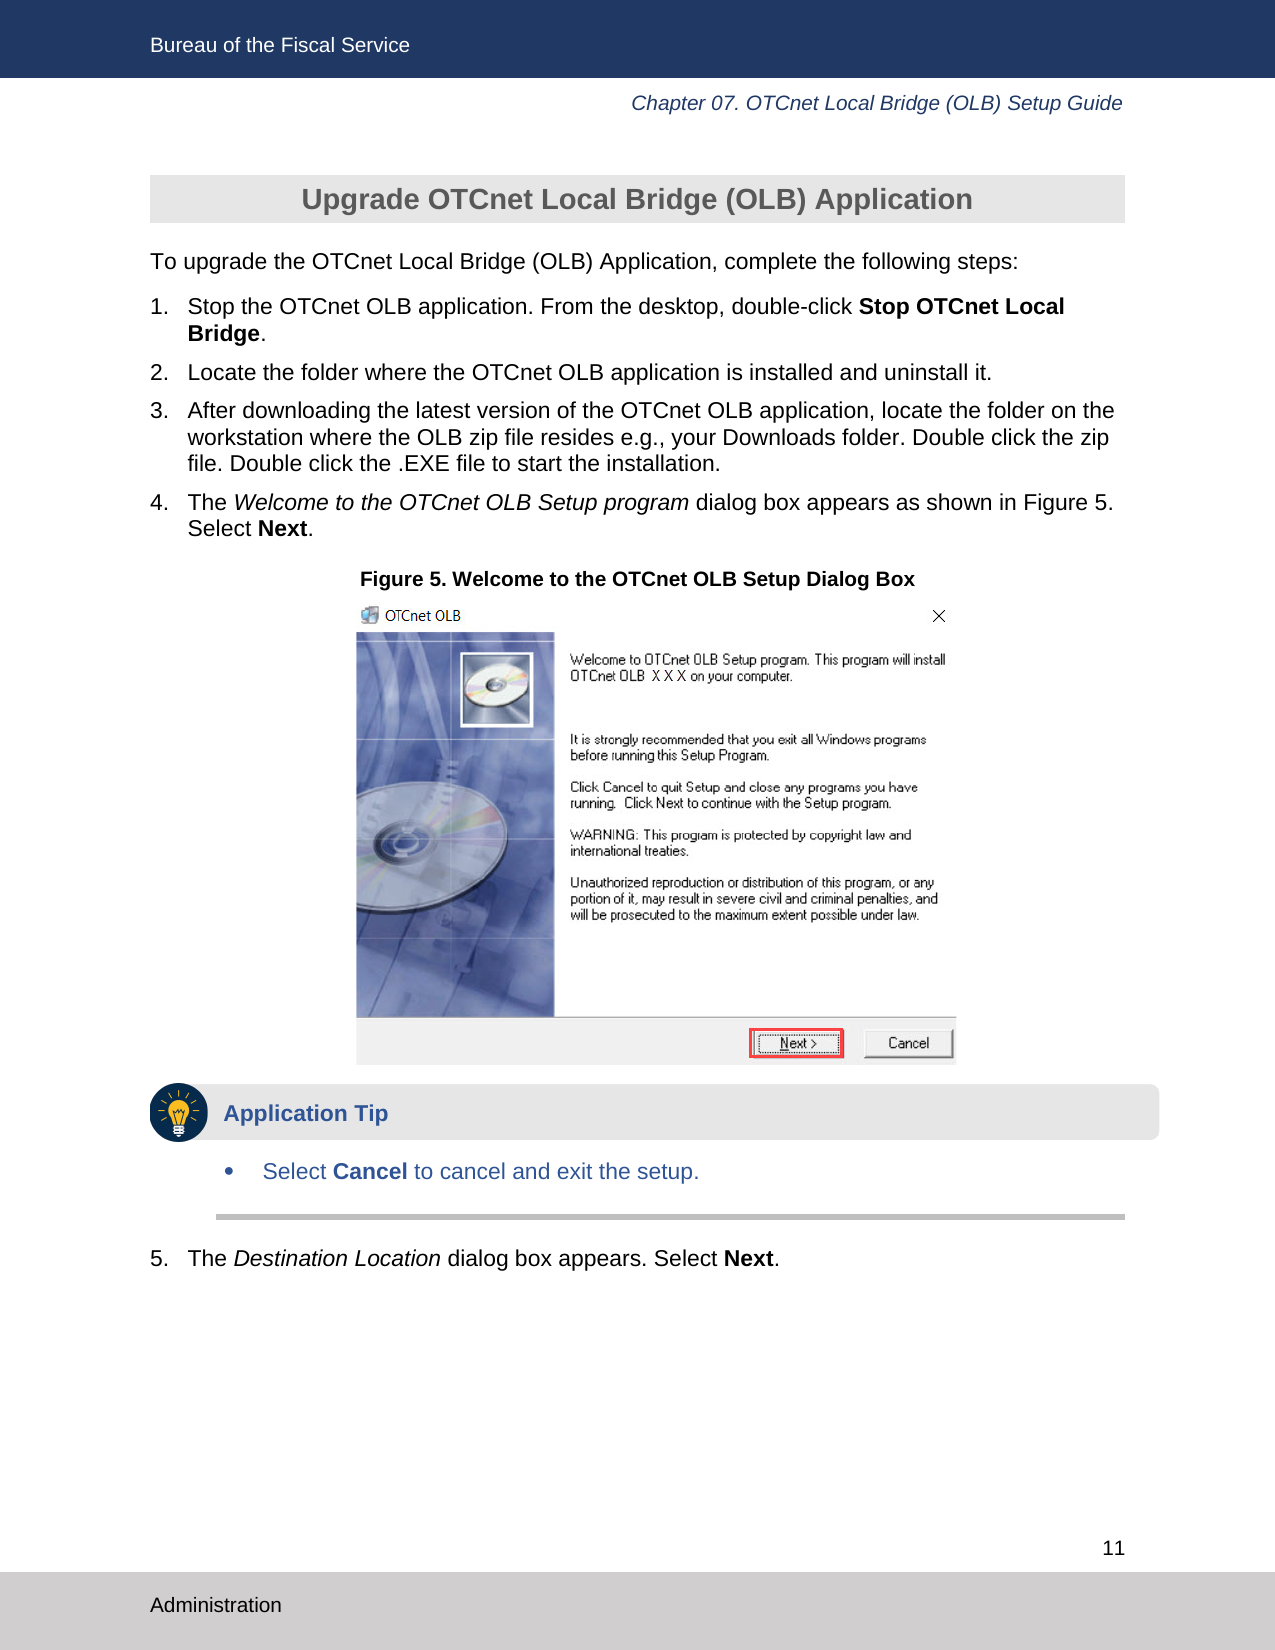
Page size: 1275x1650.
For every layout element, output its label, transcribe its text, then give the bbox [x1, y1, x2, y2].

text Figure 5. Welcome to the OTCnet OLB Setup Dialog Box [150, 567, 1125, 591]
list The Destination Location dialog box appears. Select Next. [150, 1245, 1125, 1271]
list After downloading the latest version of the OTCnet OLB application, locate the folder on the workstation where the OLB zip file resides e.g., your Downloads folder. Double click the zip file. Double click the .EXE file to start the installation. [150, 397, 1125, 476]
list The Welcome to the OTCnet OLB Setup program dialog box appears as shown in Figure 5. Select Next. [150, 489, 1125, 542]
picture [356, 603, 957, 1065]
list Locate the folder where the OTCnet OLB application is installed and uninstall it. [150, 358, 1125, 385]
list Stop the OTCnet OLB application. From the desktop, double-click Stop OTCnet Local Bridge. [150, 293, 1125, 346]
text Select Cancel to cancel and exit the setup. [225, 1158, 1125, 1185]
text To upgrade the OTCnet Local Bridge (OLB) Application, complete the following steps: [150, 248, 1125, 274]
text Upgrade OTCnet Local Bridge (OLB) Application [150, 176, 1125, 222]
